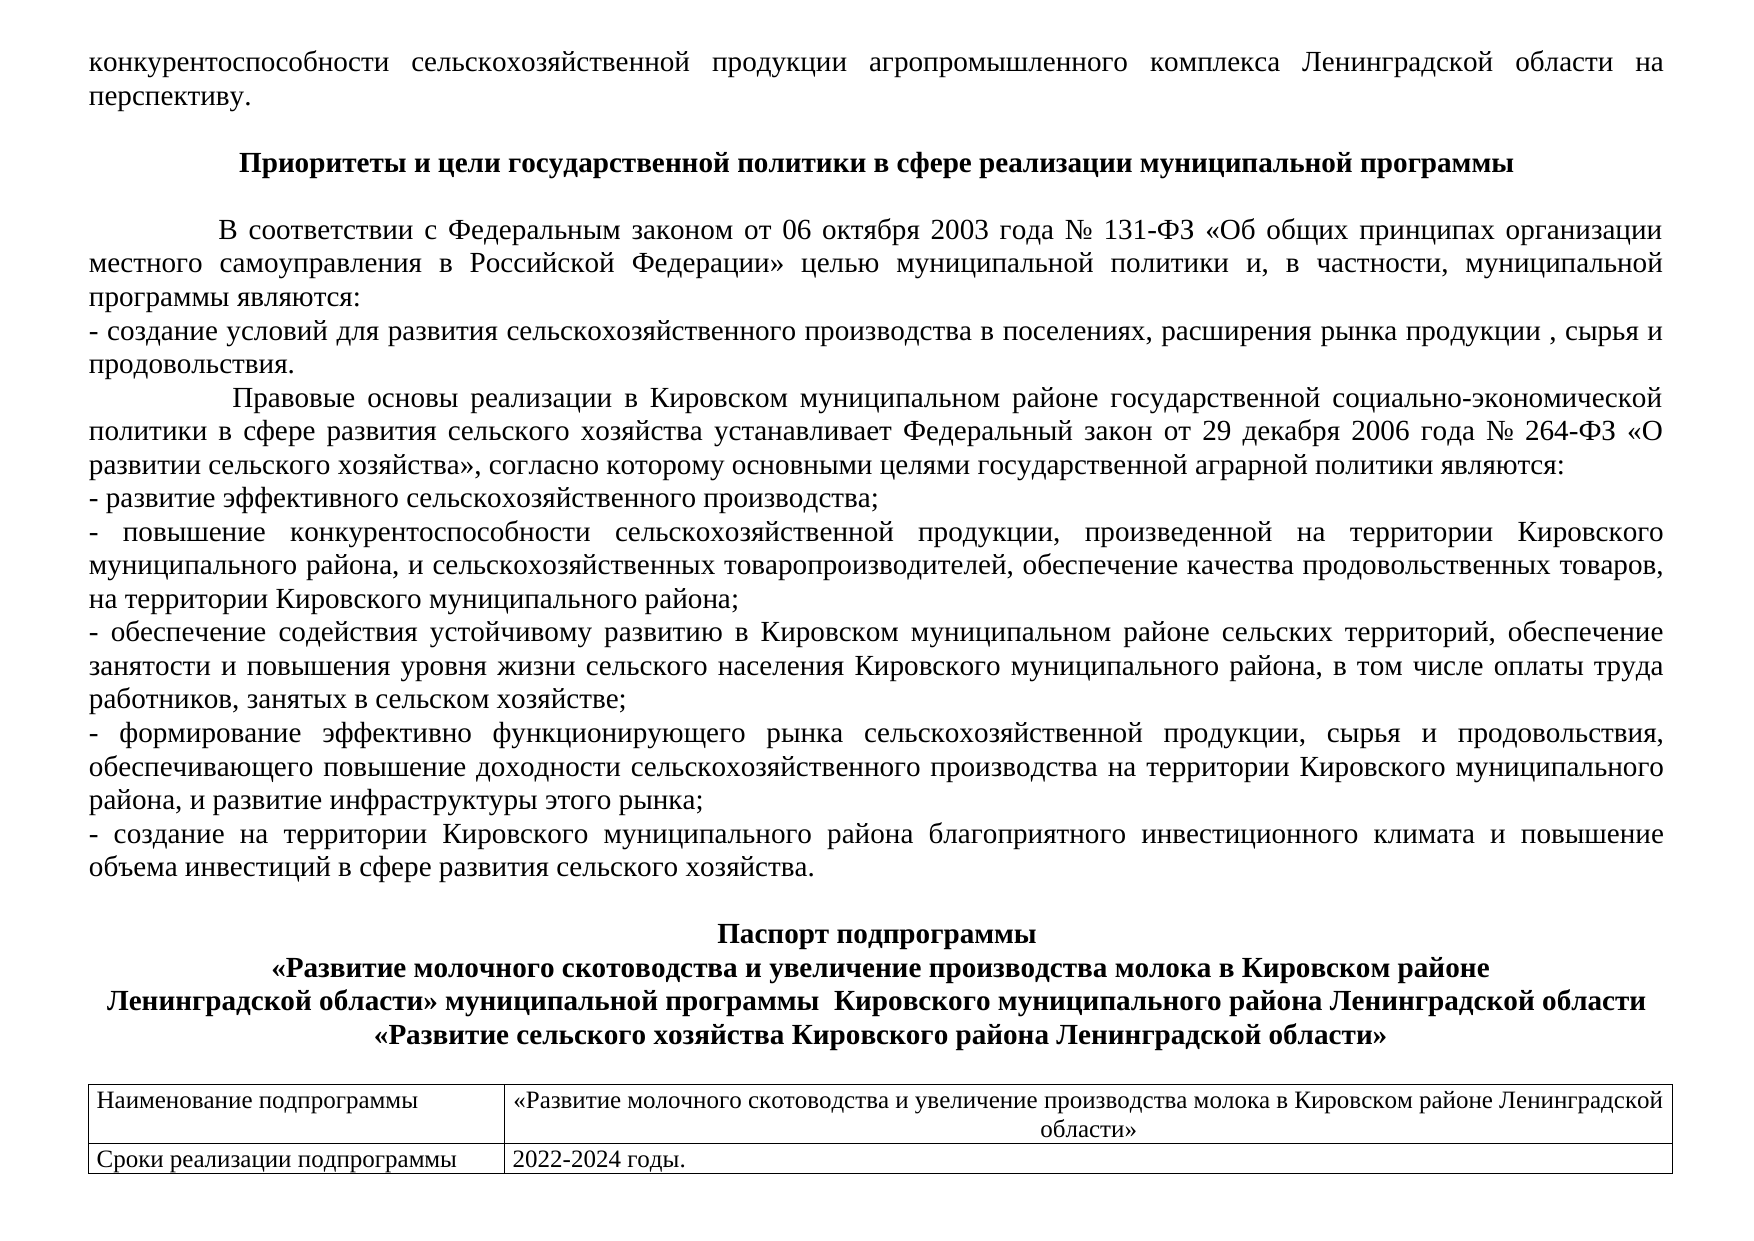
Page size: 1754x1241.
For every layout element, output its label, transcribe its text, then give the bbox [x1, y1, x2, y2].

text «Развитие молочного скотоводства и увеличение производства молока в Кировском районе [89, 950, 1665, 983]
text В соответствии с Федеральным законом от 06 октября 2003 года № 131-ФЗ «Об общих принципах организации местного самоуправления в Российской Федерации» целью муниципальной политики и, в частности, муниципальной программы являются: [89, 212, 1665, 313]
text - обеспечение содействия устойчивому развитию в Кировском муниципальном районе сельских территорий, обеспечение занятости и повышения уровня жизни сельского населения Кировского муниципального района, в том числе оплаты труда работников, занятых в сельском хозяйстве; [89, 614, 1665, 715]
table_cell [89, 1144, 504, 1172]
text - создание на территории Кировского муниципального района благоприятного инвестиционного климата и повышение объема инвестиций в сфере развития сельского хозяйства. [89, 816, 1665, 883]
text Приоритеты и цели государственной политики в сфере реализации муниципальной программы [89, 145, 1665, 178]
text Ленинградской области» муниципальной программы Кировского муниципального района Ленинградской области [89, 983, 1665, 1017]
table_header Наименование подпрограммы [89, 1085, 504, 1143]
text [89, 44, 1665, 111]
text «Развитие сельского хозяйства Кировского района Ленинградской области» [89, 1017, 1665, 1051]
text Паспорт подпрограммы [89, 916, 1665, 950]
table_header «Развитие молочного скотоводства и увеличение производства молока в Кировском районе Ленинградской области» [505, 1085, 1672, 1143]
text - повышение конкурентоспособности сельскохозяйственной продукции, произведенной на территории Кировского муниципального района, и сельскохозяйственных товаропроизводителей, обеспечение качества продовольственных товаров, на территории Кировского муниципального района; [89, 514, 1665, 614]
text - формирование эффективно функционирующего рынка сельскохозяйственной продукции, сырья и продовольствия, обеспечивающего повышение доходности сельскохозяйственного производства на территории Кировского муниципального района, и развитие инфраструктуры этого рынка; [89, 715, 1665, 816]
text - создание условий для развития сельскохозяйственного производства в поселениях, расширения рынка продукции , сырья и продовольствия. [89, 313, 1665, 380]
text - развитие эффективного сельскохозяйственного производства; [89, 480, 1665, 514]
text Правовые основы реализации в Кировском муниципальном районе государственной социально-экономической политики в сфере развития сельского хозяйства устанавливает Федеральный закон от 29 декабря 2006 года № 264-ФЗ «О развитии сельского хозяйства», согласно которому основными целями государственной аграрной политики являются: [89, 380, 1665, 480]
table_cell 2022-2024 годы. [505, 1144, 1672, 1172]
